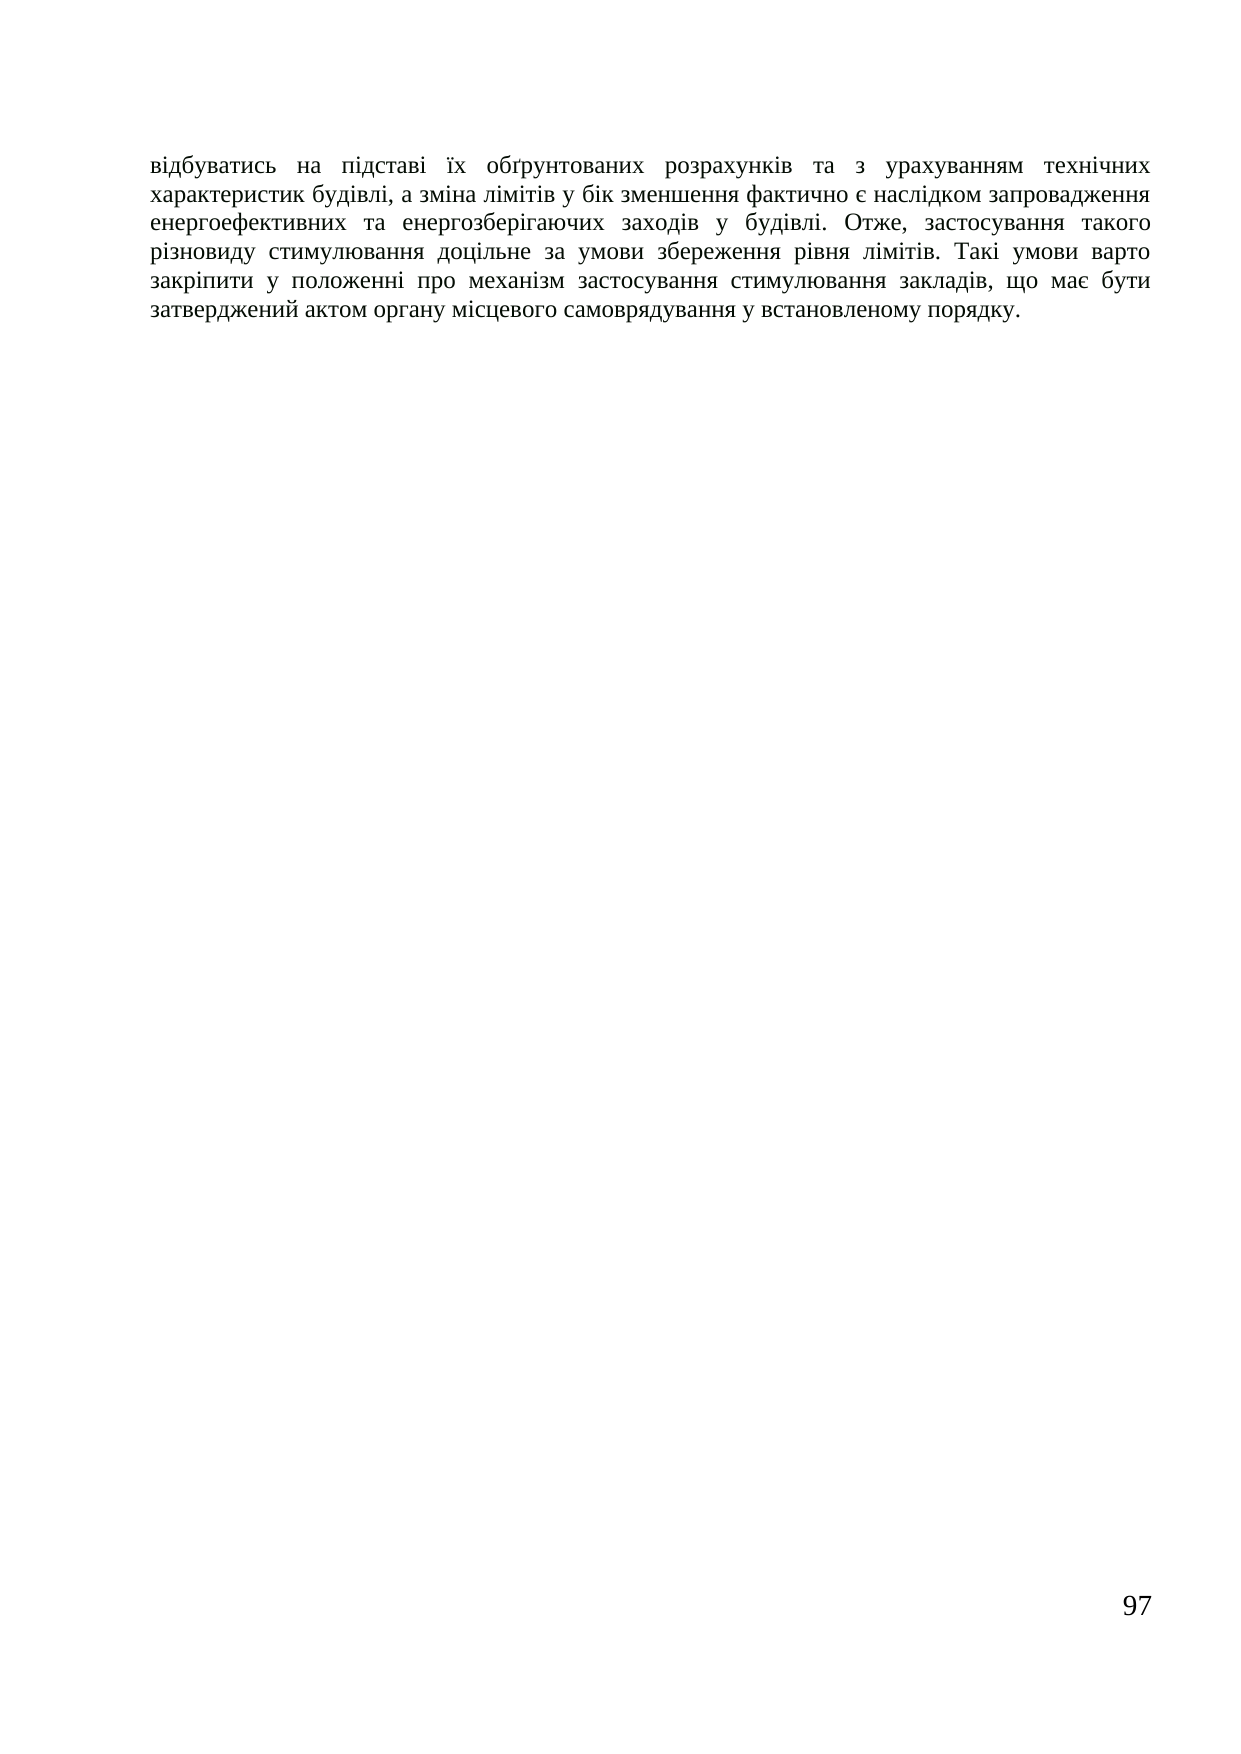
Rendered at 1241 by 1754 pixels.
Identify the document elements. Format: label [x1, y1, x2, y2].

text [150, 150, 1152, 322]
